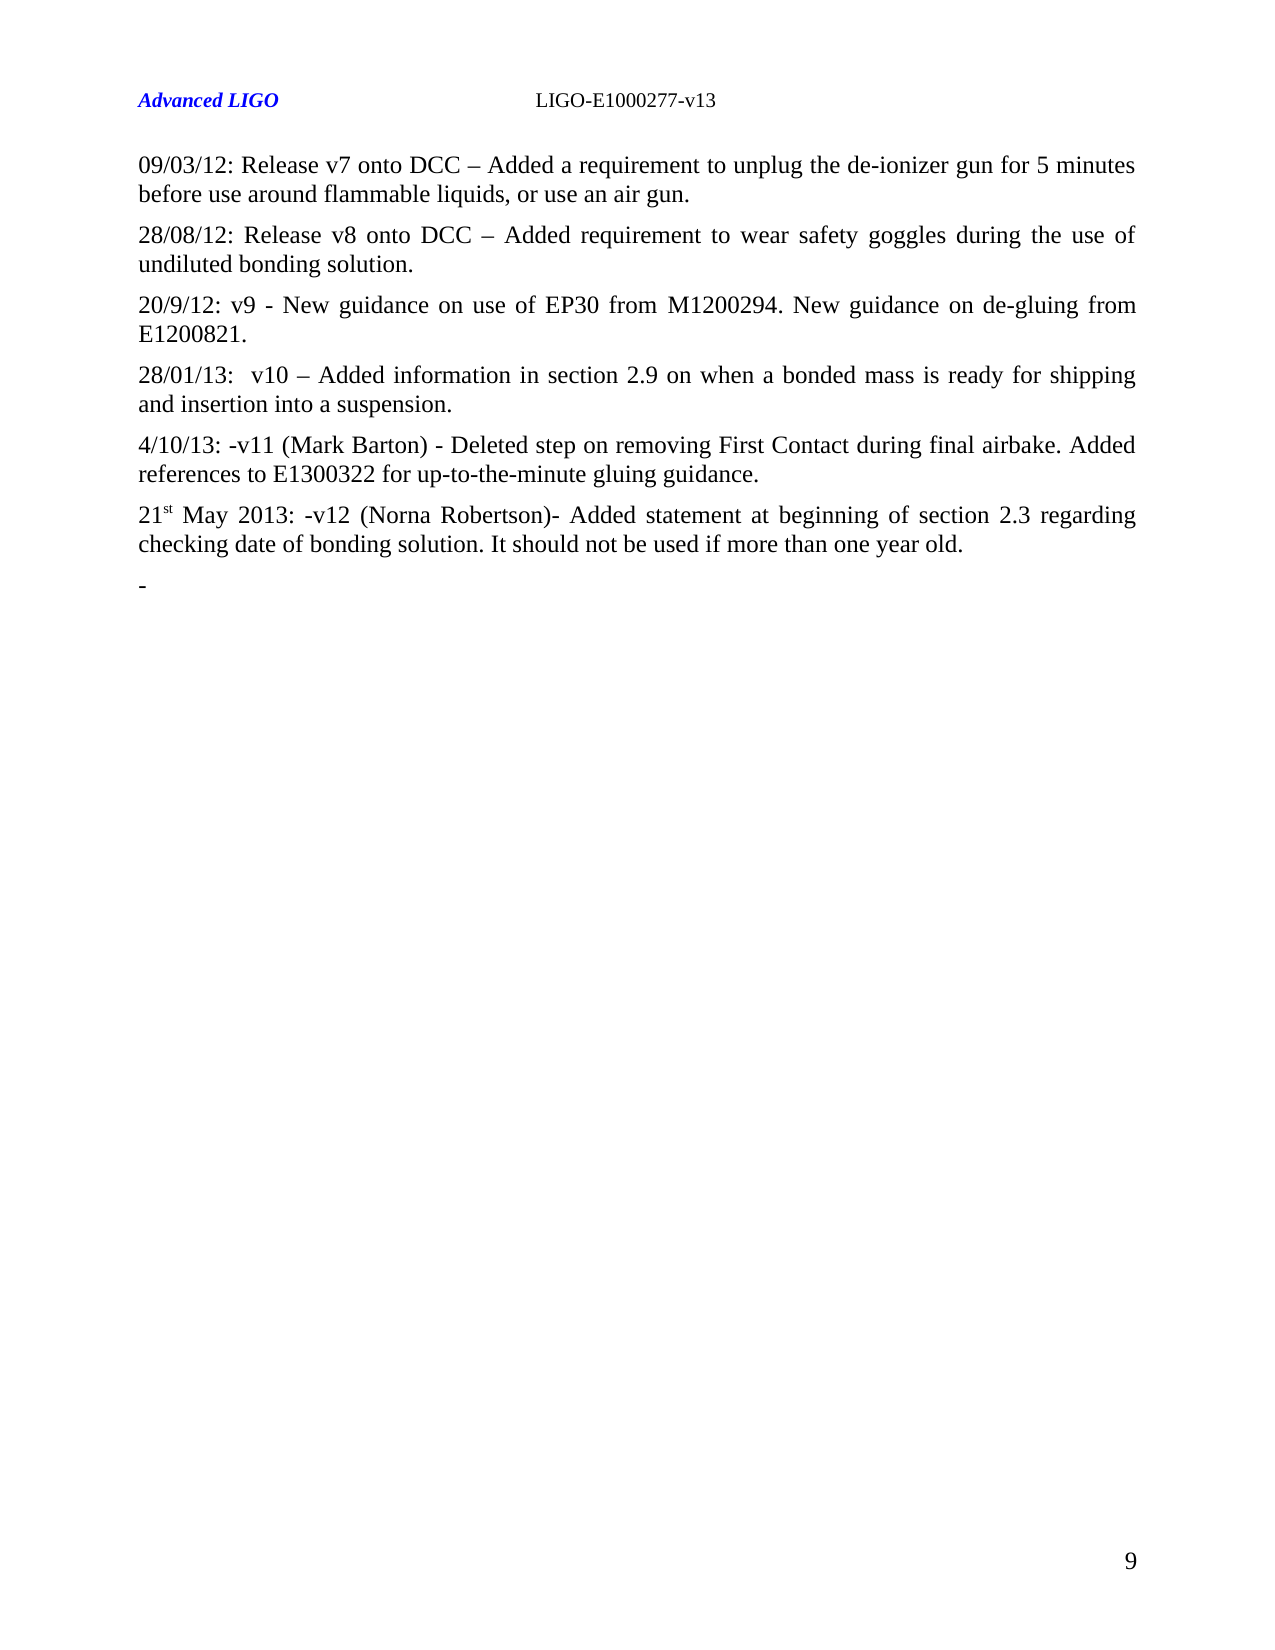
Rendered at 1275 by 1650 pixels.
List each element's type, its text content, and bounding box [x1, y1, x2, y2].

text - [138, 570, 1137, 599]
text 09/03/12: Release v7 onto DCC – Added a requirement to unplug the de-ionizer gun for 5 minutes before use around flammable liquids, or use an air gun. [138, 150, 1137, 207]
text 28/08/12: Release v8 onto DCC – Added requirement to wear safety goggles during the use of undiluted bonding solution. [138, 220, 1137, 277]
text 21st May 2013: -v12 (Norna Robertson)- Added statement at beginning of section 2.3 regarding checking date of bonding solution. It should not be used if more than one year old. [138, 500, 1137, 557]
text 20/9/12: v9 - New guidance on use of EP30 from M1200294. New guidance on de-gluing from E1200821. [138, 290, 1137, 347]
text 28/01/13: v10 – Added information in section 2.9 on when a bonded mass is ready for shipping and insertion into a suspension. [138, 360, 1137, 417]
text 4/10/13: -v11 (Mark Barton) - Deleted step on removing First Contact during final airbake. Added references to E1300322 for up-to-the-minute gluing guidance. [138, 430, 1137, 487]
